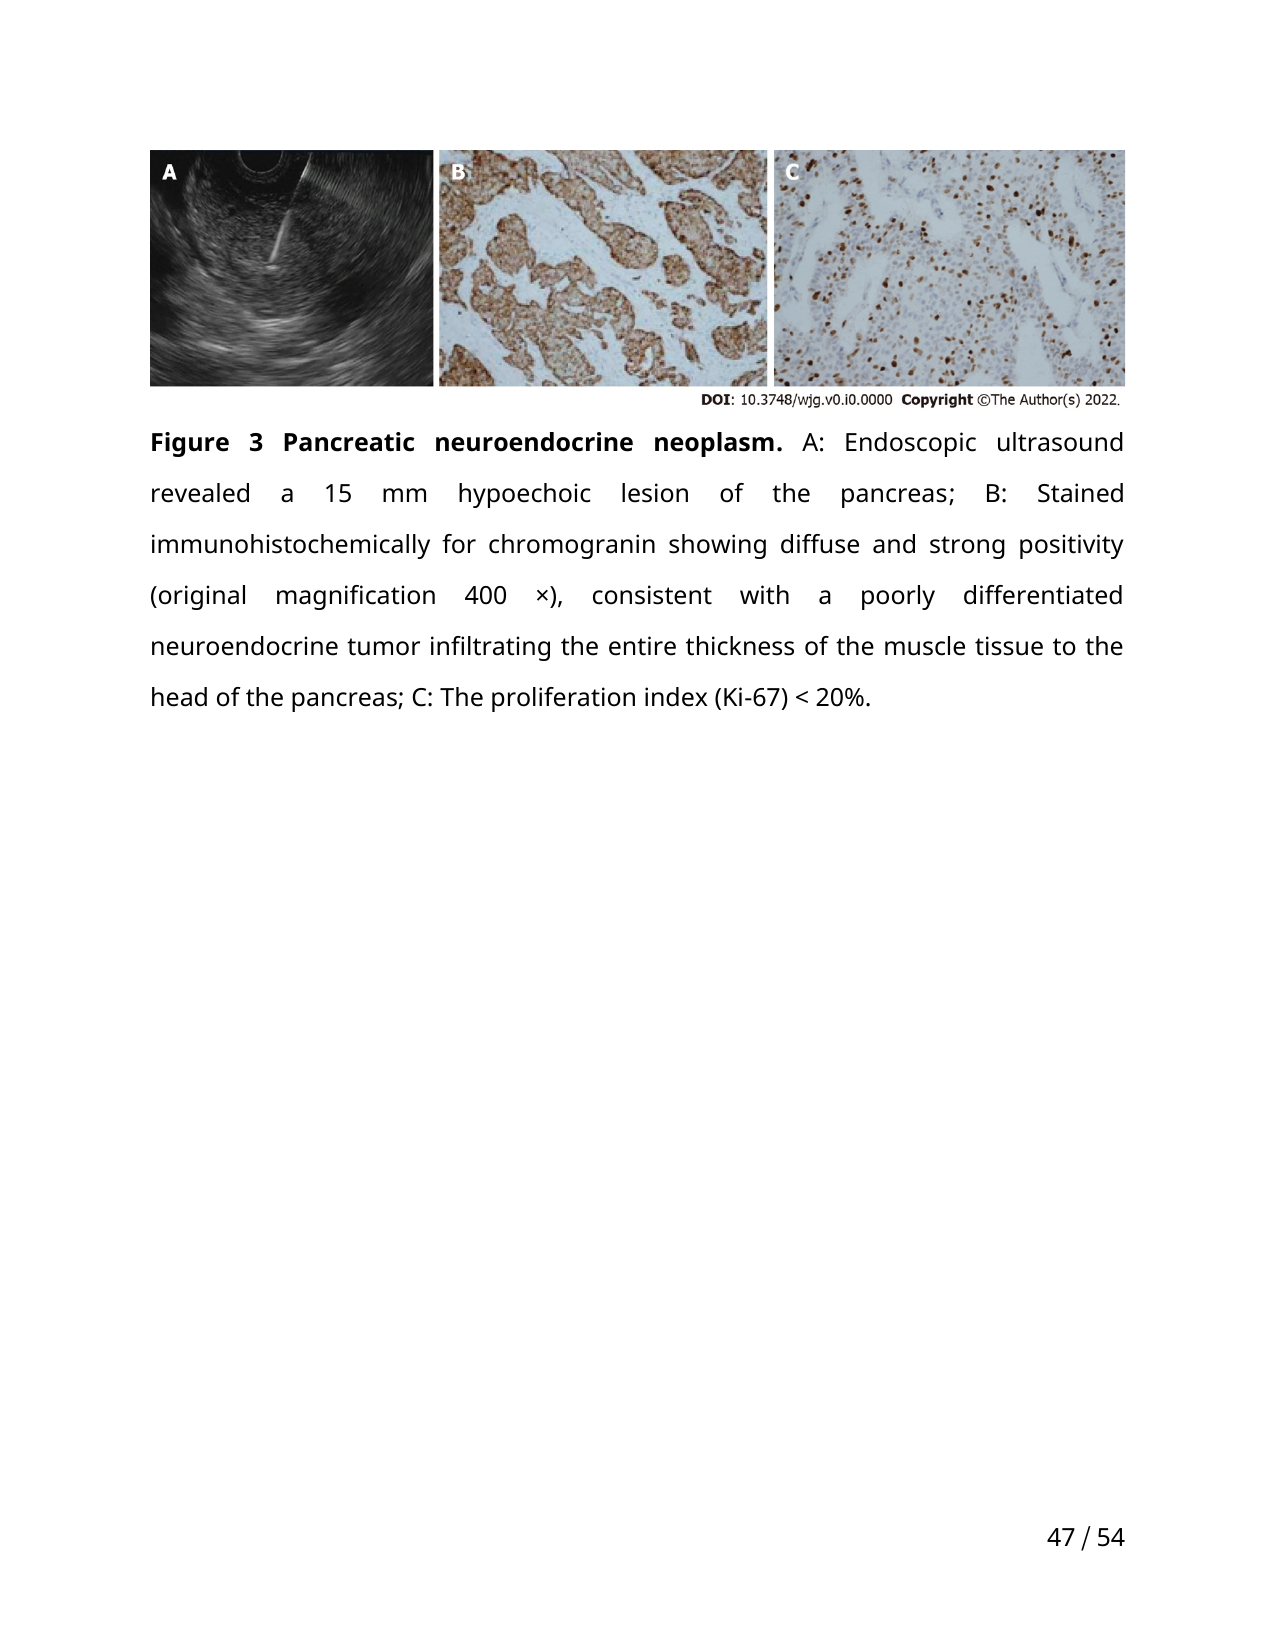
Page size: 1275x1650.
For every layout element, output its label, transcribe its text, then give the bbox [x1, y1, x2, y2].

text Figure 3 Pancreatic neuroendocrine neoplasm. A: Endoscopic ultrasound revealed a 15 mm hypoechoic lesion of the pancreas; B: Stained immunohistochemically for chromogranin showing diffuse and strong positivity (original magnification 400 ×), consistent with a poorly differentiated neuroendocrine tumor infiltrating the entire thickness of the muscle tissue to the head of the pancreas; C: The proliferation index (Ki-67) < 20%. [150, 424, 1125, 713]
picture [150, 150, 1125, 410]
